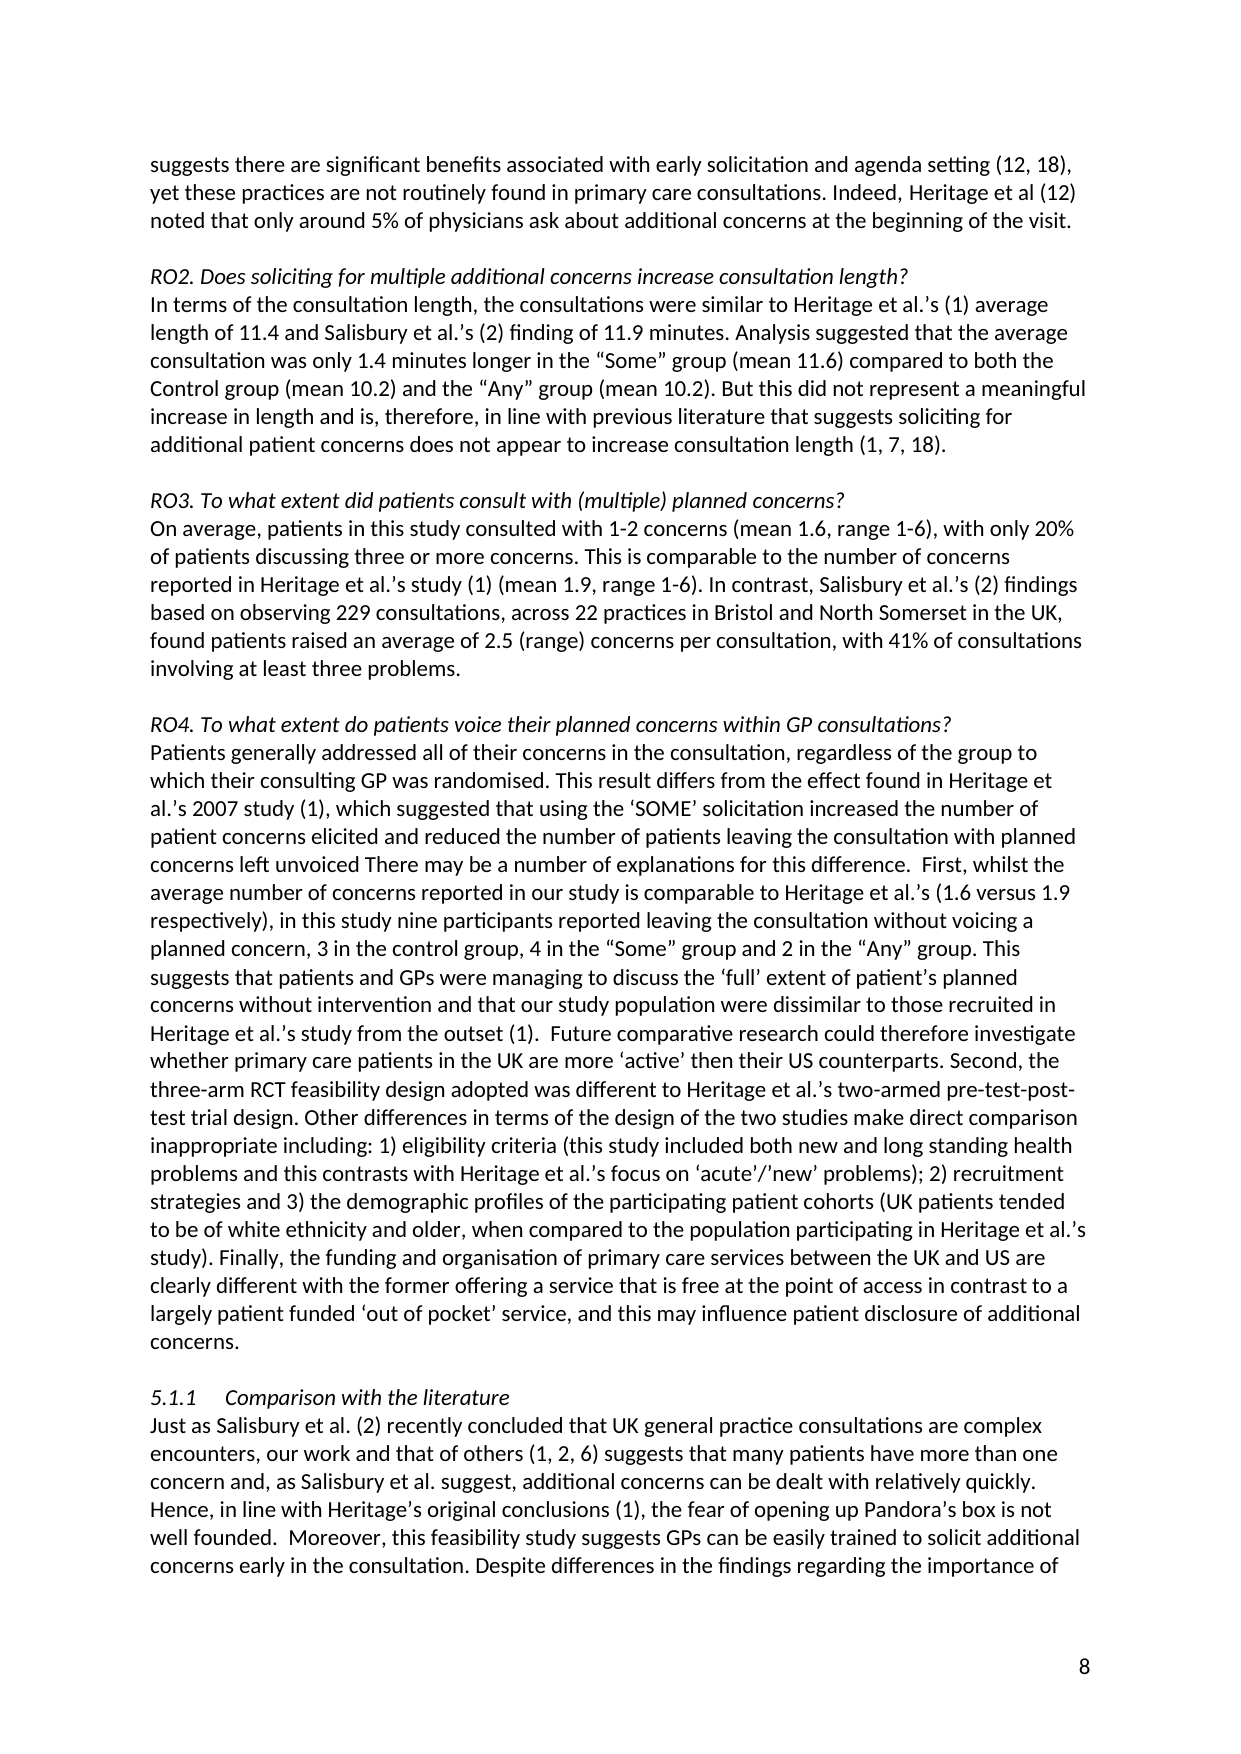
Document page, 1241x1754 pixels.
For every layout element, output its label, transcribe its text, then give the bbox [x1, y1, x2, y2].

text Patients generally addressed all of their concerns in the consultation, regardless of the group to which their consulting GP was randomised. This result differs from the effect found in Heritage et al.’s 2007 study (1), which suggested that using the ‘SOME’ solicitation increased the number of patient concerns elicited and reduced the number of patients leaving the consultation with planned concerns left unvoiced There may be a number of explanations for this difference. First, whilst the average number of concerns reported in our study is comparable to Heritage et al.’s (1.6 versus 1.9 respectively), in this study nine participants reported leaving the consultation without voicing a planned concern, 3 in the control group, 4 in the “Some” group and 2 in the “Any” group. This suggests that patients and GPs were managing to discuss the ‘full’ extent of patient’s planned concerns without intervention and that our study population were dissimilar to those recruited in Heritage et al.’s study from the outset (1). Future comparative research could therefore investigate whether primary care patients in the UK are more ‘active’ then their US counterparts. Second, the three-arm RCT feasibility design adopted was different to Heritage et al.’s two-armed pre-test-post-test trial design. Other differences in terms of the design of the two studies make direct comparison inappropriate including: 1) eligibility criteria (this study included both new and long standing health problems and this contrasts with Heritage et al.’s focus on ‘acute’/’new’ problems); 2) recruitment strategies and 3) the demographic profiles of the participating patient cohorts (UK patients tended to be of white ethnicity and older, when compared to the population participating in Heritage et al.’s study). Finally, the funding and organisation of primary care services between the UK and US are clearly different with the former offering a service that is free at the point of access in contrast to a largely patient funded ‘out of pocket’ service, and this may influence patient disclosure of additional concerns. [150, 738, 1090, 1355]
list Comparison with the literature [150, 1383, 1090, 1411]
text RO2. Does soliciting for multiple additional concerns increase consultation length? [150, 262, 1090, 290]
text In terms of the consultation length, the consultations were similar to Heritage et al.’s (1) average length of 11.4 and Salisbury et al.’s (2) finding of 11.9 minutes. Analysis suggested that the average consultation was only 1.4 minutes longer in the “Some” group (mean 11.6) compared to both the Control group (mean 10.2) and the “Any” group (mean 10.2). But this did not represent a meaningful increase in length and is, therefore, in line with previous literature that suggests soliciting for additional patient concerns does not appear to increase consultation length (1, 7, 18). [150, 290, 1090, 458]
text On average, patients in this study consulted with 1-2 concerns (mean 1.6, range 1-6), with only 20% of patients discussing three or more concerns. This is comparable to the number of concerns reported in Heritage et al.’s study (1) (mean 1.9, range 1-6). In contrast, Salisbury et al.’s (2) findings based on observing 229 consultations, across 22 practices in Bristol and North Somerset in the UK, found patients raised an average of 2.5 (range) concerns per consultation, with 41% of consultations involving at least three problems. [150, 514, 1090, 682]
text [150, 1411, 1090, 1579]
text RO3. To what extent did patients consult with (multiple) planned concerns? [150, 486, 1090, 514]
text RO4. To what extent do patients voice their planned concerns within GP consultations? [150, 710, 1090, 738]
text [150, 150, 1090, 234]
